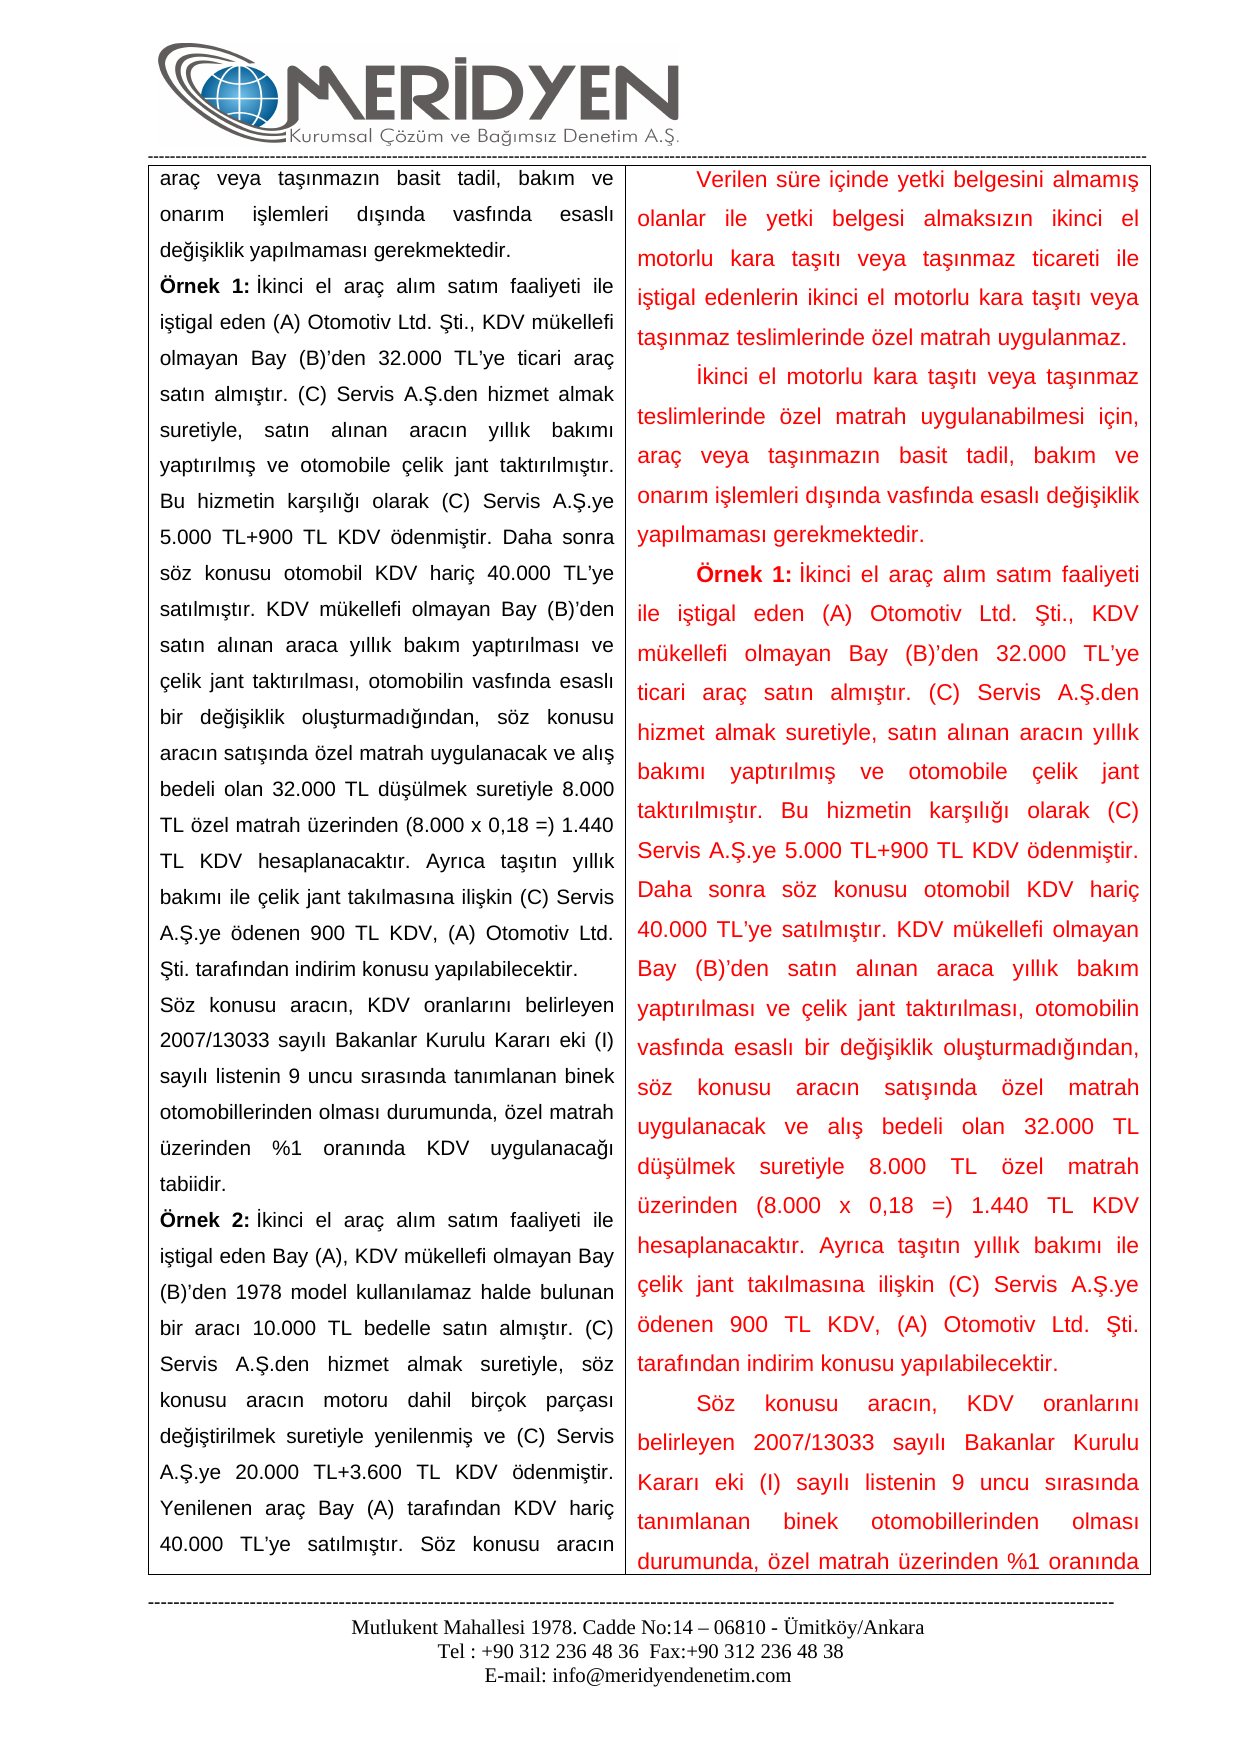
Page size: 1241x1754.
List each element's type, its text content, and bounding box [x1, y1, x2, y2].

picture [158, 43, 679, 146]
